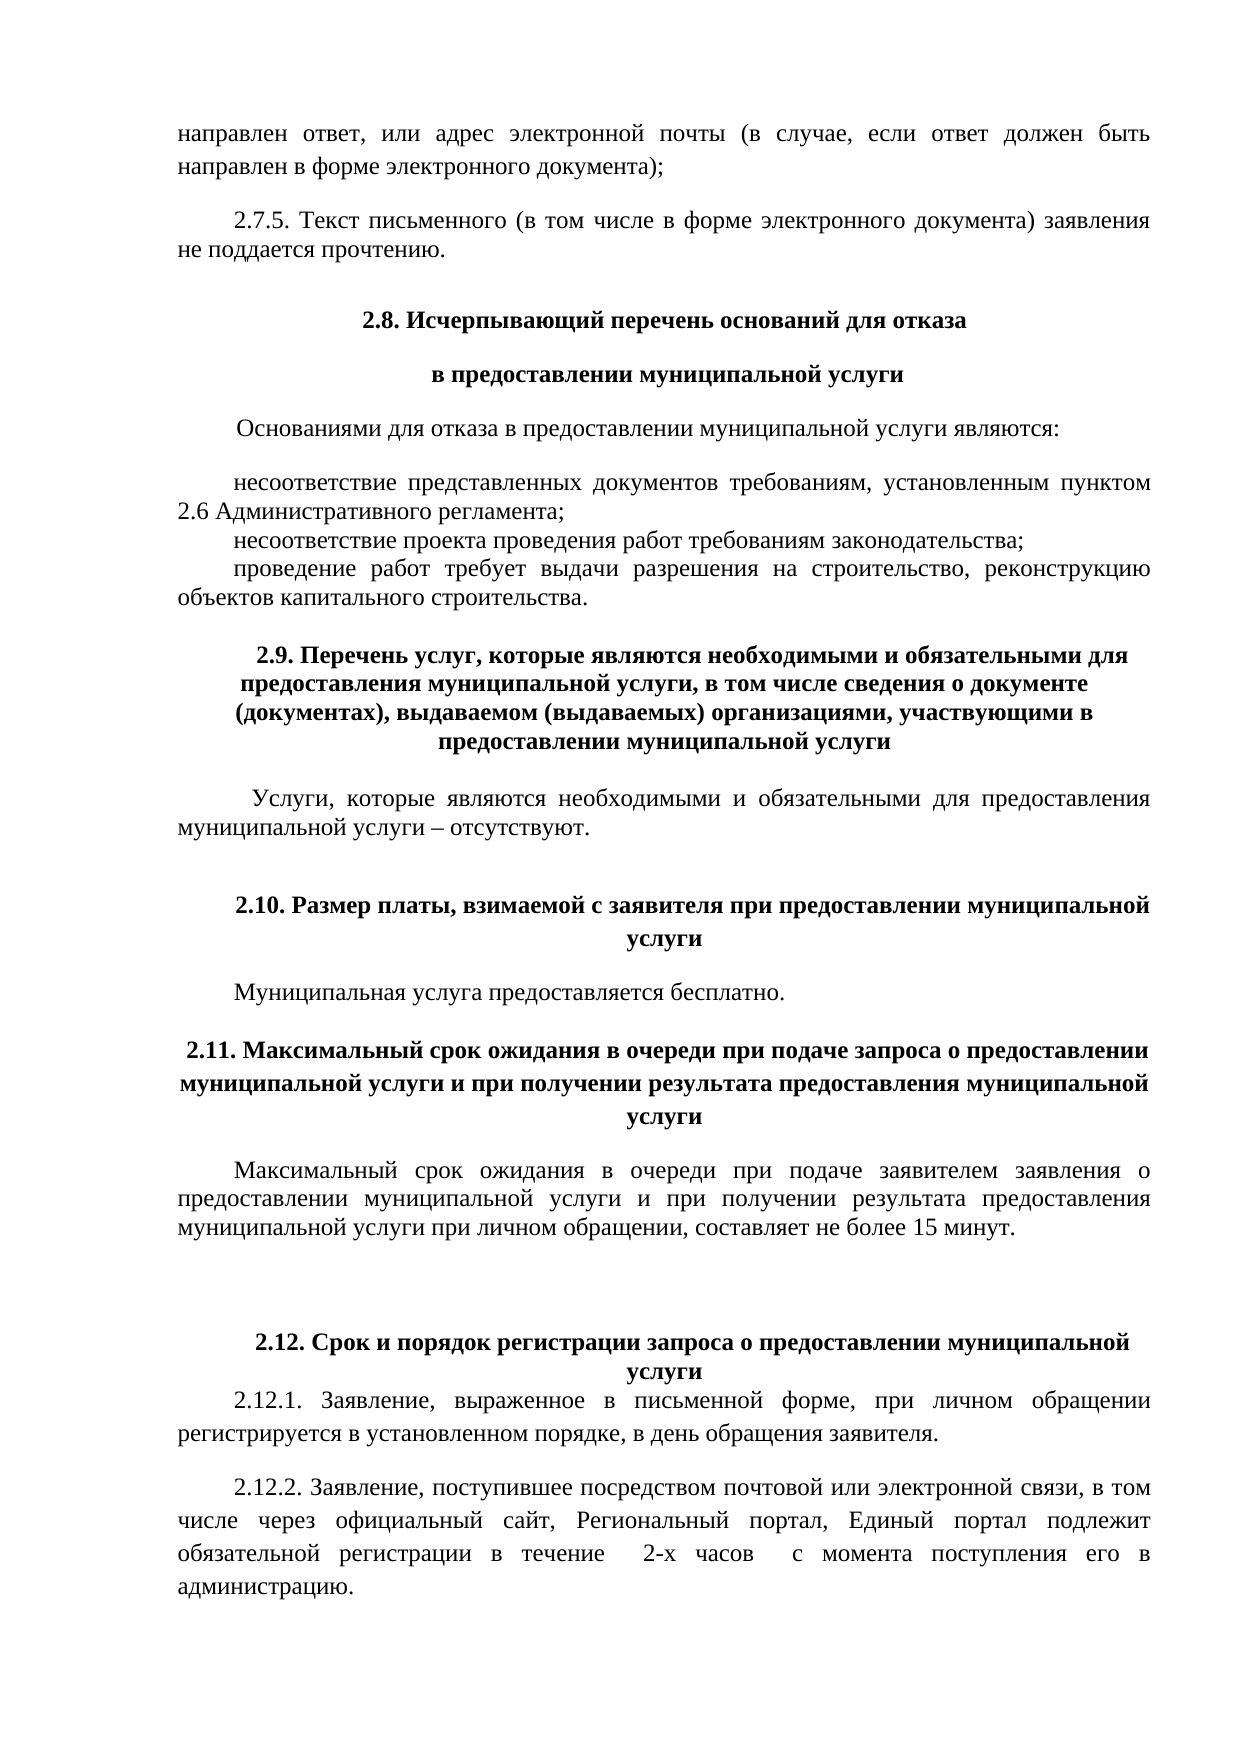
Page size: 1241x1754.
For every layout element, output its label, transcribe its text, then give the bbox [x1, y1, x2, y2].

text 2.8. Исчерпывающий перечень оснований для отказа [177, 306, 1152, 334]
text Муниципальная услуга предоставляется бесплатно. [177, 977, 1152, 1006]
text Основаниями для отказа в предоставлении муниципальной услуги являются: [177, 413, 1152, 442]
text проведение работ требует выдачи разрешения на строительство, реконструкцию объектов капитального строительства. [177, 553, 1152, 611]
text Максимальный срок ожидания в очереди при подаче заявителем заявления о предоставлении муниципальной услуги и при получении результата предоставления муниципальной услуги при личном обращении, составляет не более 15 минут. [177, 1155, 1152, 1241]
text 2.12.1. Заявление, выраженное в письменной форме, при личном обращении регистрируется в установленном порядке, в день обращения заявителя. [177, 1385, 1152, 1447]
text несоответствие представленных документов требованиям, установленным пунктом 2.6 Административного регламента; [177, 467, 1152, 525]
text 2.7.5. Текст письменного (в том числе в форме электронного документа) заявления не поддается прочтению. [177, 205, 1152, 262]
text 2.12. Срок и порядок регистрации запроса о предоставлении муниципальной услуги [177, 1327, 1152, 1385]
text 2.11. Максимальный срок ожидания в очереди при подаче запроса о предоставлении муниципальной услуги и при получении результата предоставления муниципальной услуги [177, 1035, 1152, 1130]
text в предоставлении муниципальной услуги [177, 359, 1152, 388]
text 2.10. Размер платы, взимаемой с заявителя при предоставлении муниципальной услуги [177, 891, 1152, 952]
text Услуги, которые являются необходимыми и обязательными для предоставления муниципальной услуги – отсутствуют. [177, 783, 1152, 841]
text 2.9. Перечень услуг, которые являются необходимыми и обязательными для предоставления муниципальной услуги, в том числе сведения о документе (документах), выдаваемом (выдаваемых) организациями, участвующими в предоставлении муниципальной услуги [177, 640, 1152, 755]
text 2.12.2. Заявление, поступившее посредством почтовой или электронной связи, в том числе через официальный сайт, Региональный портал, Единый портал подлежит обязательной регистрации в течение 2-х часов с момента поступления его в администрацию. [177, 1472, 1152, 1599]
text несоответствие проекта проведения работ требованиям законодательства; [177, 525, 1152, 553]
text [177, 118, 1152, 180]
